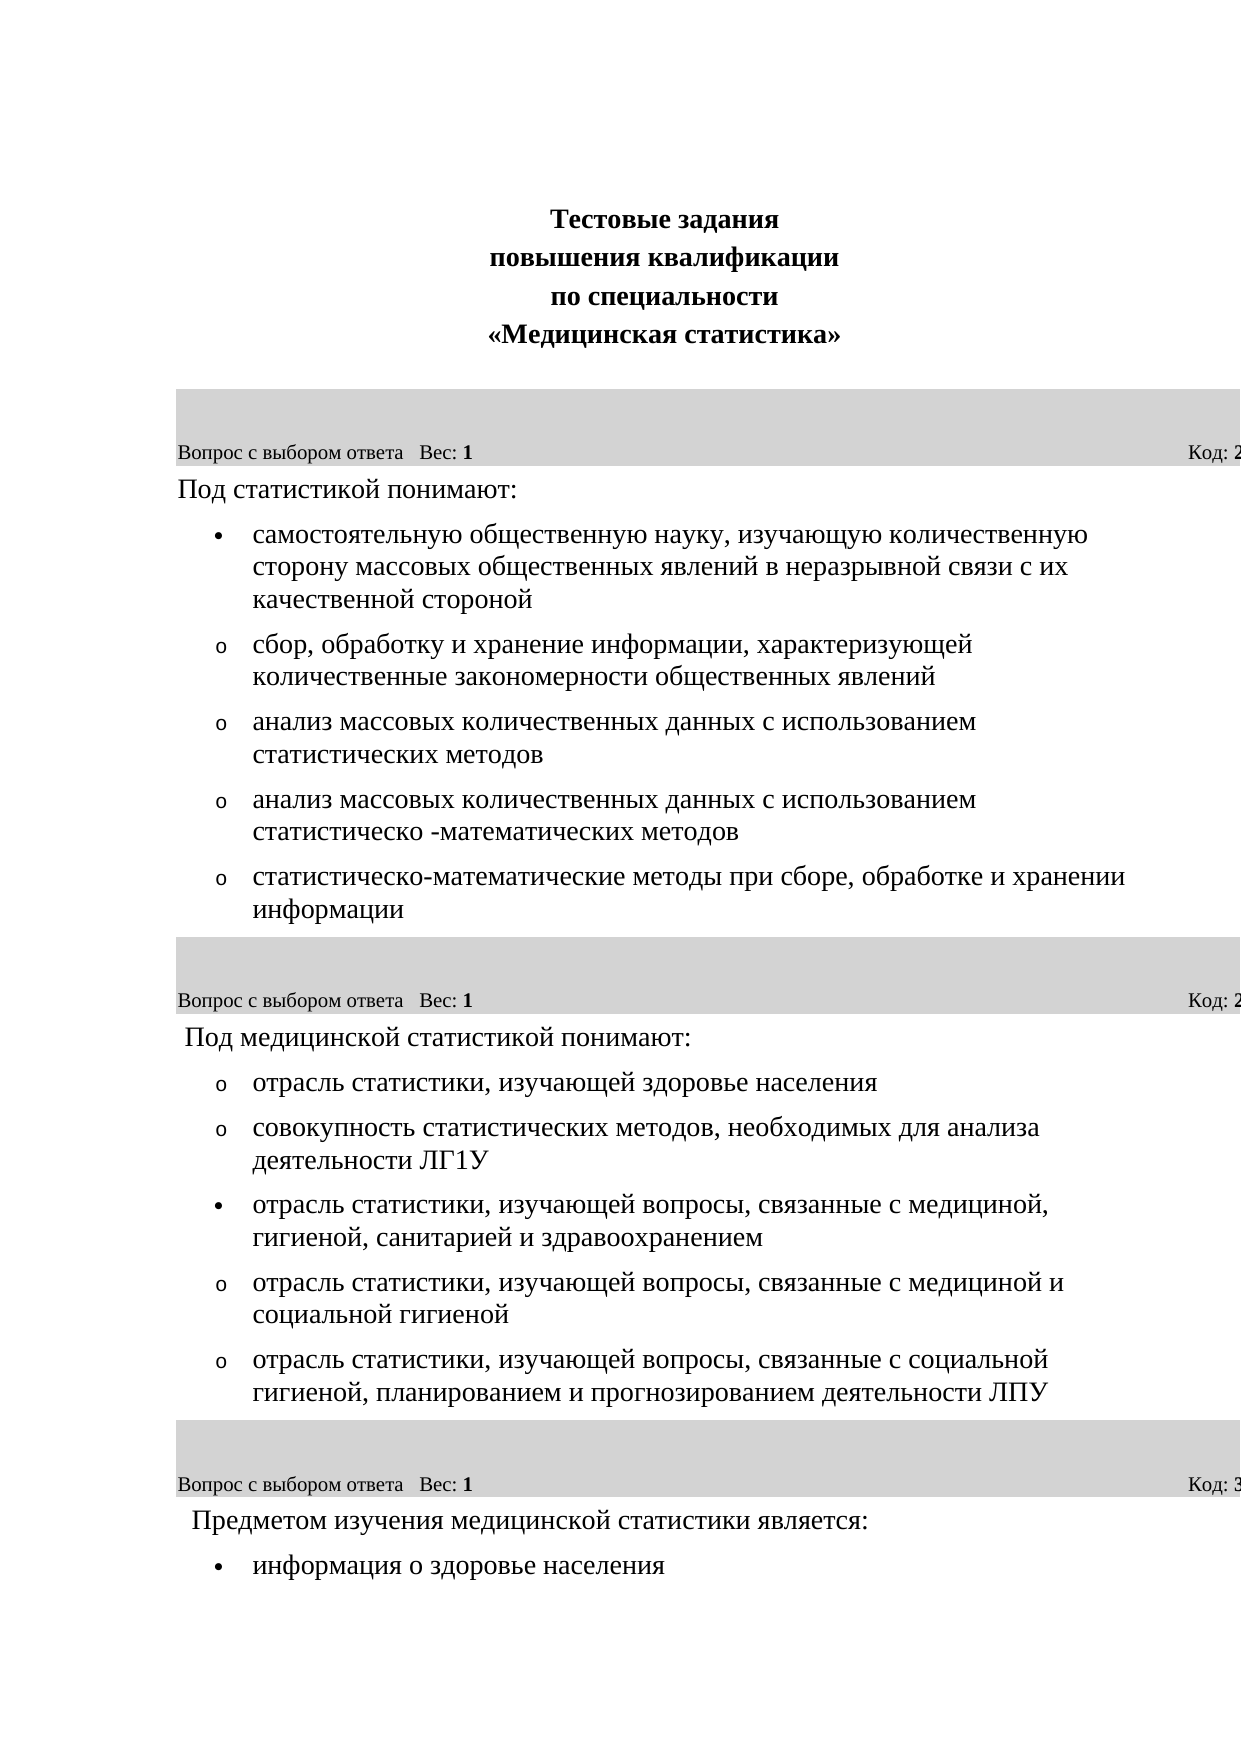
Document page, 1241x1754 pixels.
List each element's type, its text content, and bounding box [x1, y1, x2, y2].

text «Медицинская статистика» [177, 318, 1152, 350]
table_header Код: 3 [1068, 1420, 1240, 1497]
text Предметом изучения медицинской статистики является: [177, 1503, 1152, 1536]
table_header Вопрос с выбором ответа Вес: 1 [176, 937, 1068, 1014]
list статистическо-математические методы при сборе, обработке и хранении информации [215, 859, 1152, 924]
list отрасль статистики, изучающей вопросы, связанные с медициной, гигиеной, санитарией и здравоохранением [215, 1188, 1152, 1252]
text повышения квалификации [177, 240, 1152, 273]
table_header Вопрос с выбором ответа Вес: 1 [176, 1420, 1068, 1497]
list отрасль статистики, изучающей здоровье населения [215, 1065, 1152, 1098]
list отрасль статистики, изучающей вопросы, связанные с социальной гигиеной, планированием и прогнозированием деятельности ЛПУ [215, 1342, 1152, 1407]
list анализ массовых количественных данных с использованием статистических методов [215, 704, 1152, 769]
text Тестовые задания [177, 202, 1152, 234]
table_header Код: 2 [1068, 389, 1240, 466]
list совокупность статистических методов, необходимых для анализа деятельности ЛГ1У [215, 1110, 1152, 1175]
table_header Код: 2 [1068, 937, 1240, 1014]
list самостоятельную общественную науку, изучающую количественную сторону массовых общественных явлений в неразрывной связи с их качественной стороной [215, 517, 1152, 614]
text Под статистикой понимают: [177, 472, 1152, 504]
list отрасль статистики, изучающей вопросы, связанные с медициной и социальной гигиеной [215, 1265, 1152, 1330]
text по специальности [177, 279, 1152, 311]
list информация о здоровье населения [215, 1548, 1152, 1581]
table_header Вопрос с выбором ответа Вес: 1 [176, 389, 1068, 466]
list сбор, обработку и хранение информации, характеризующей количественные закономерности общественных явлений [215, 627, 1152, 692]
text Под медицинской статистикой понимают: [177, 1020, 1152, 1052]
list анализ массовых количественных данных с использованием статистическо -математических методов [215, 782, 1152, 847]
